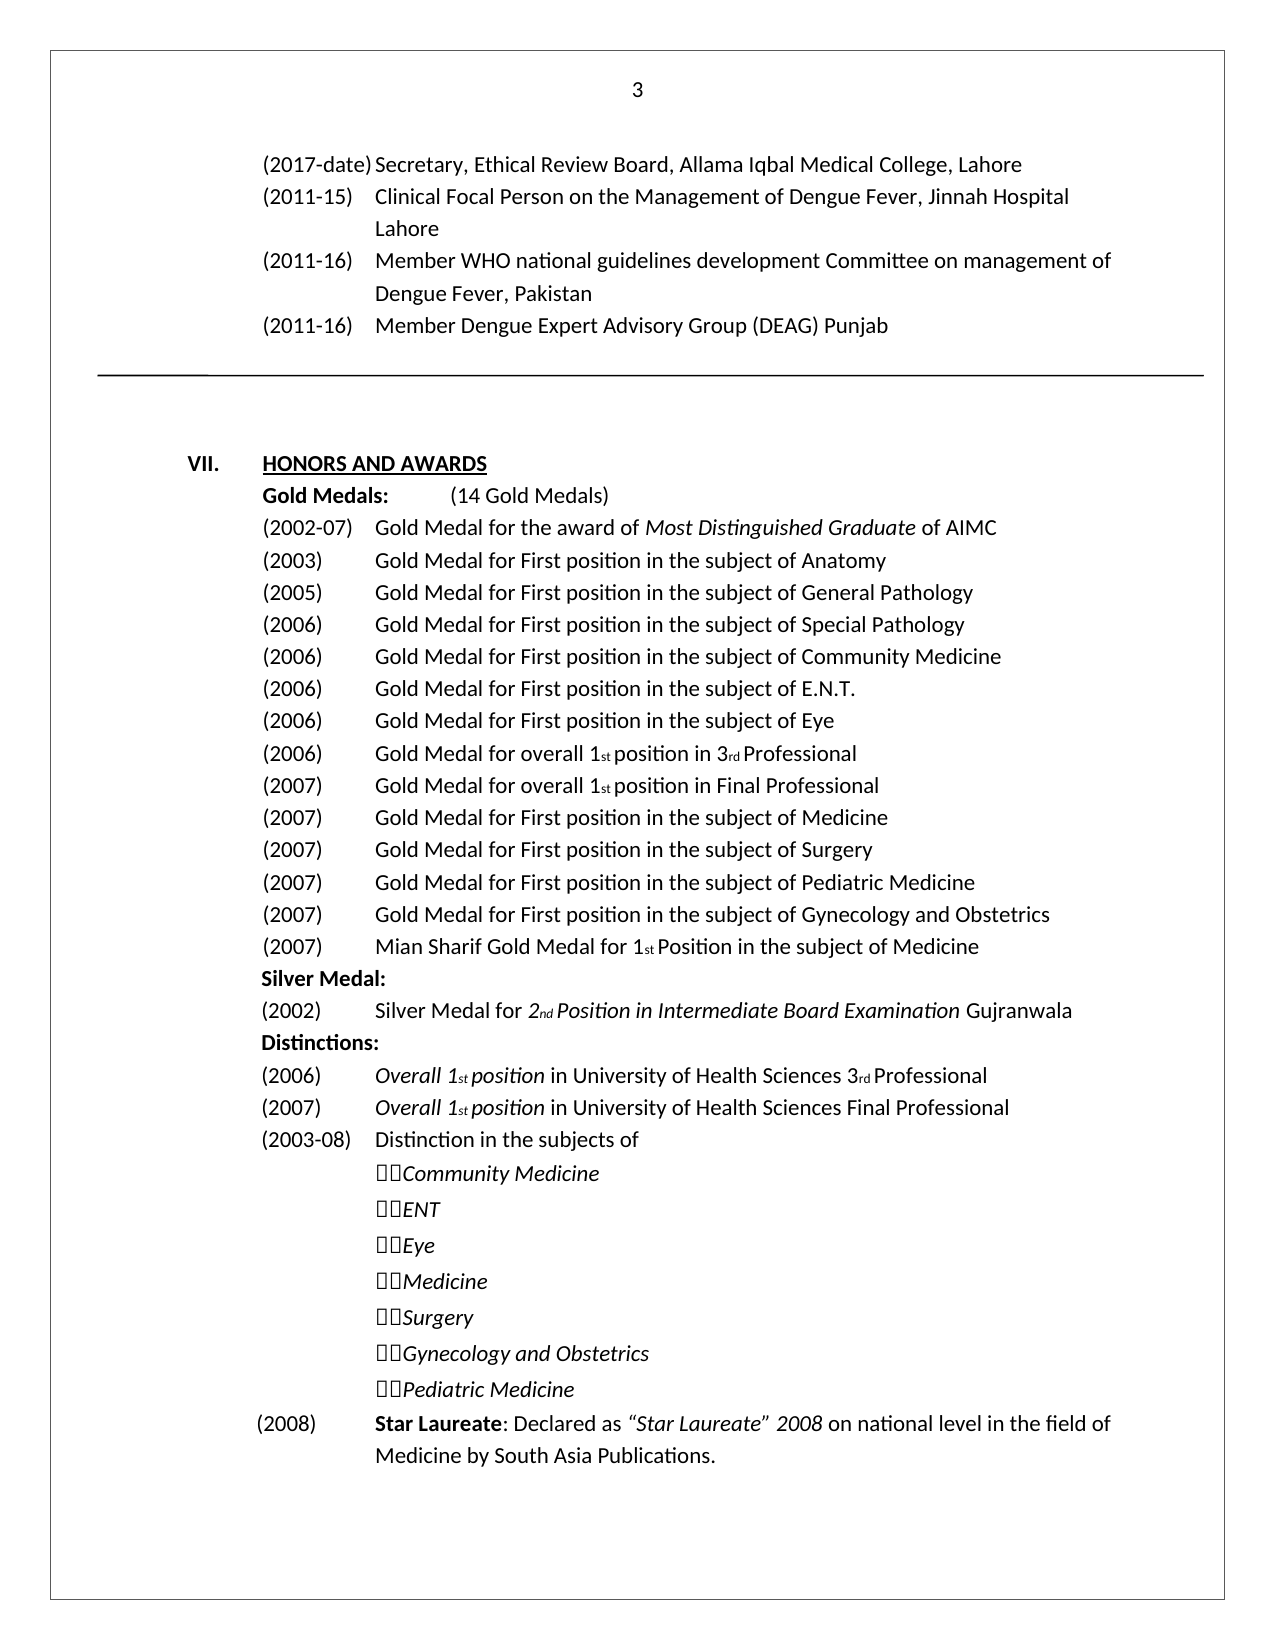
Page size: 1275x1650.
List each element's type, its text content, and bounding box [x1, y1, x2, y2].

list (2017-date) Secretary, Ethical Review Board, Allama Iqbal Medical College, Lahore [262, 150, 1125, 178]
list (2006) Gold Medal for First position in the subject of Community Medicine [225, 642, 1125, 670]
list (2007) Mian Sharif Gold Medal for 1st Position in the subject of Medicine [225, 932, 1125, 960]
list Medicine [300, 1265, 1125, 1296]
list (2007) Gold Medal for First position in the subject of Medicine [225, 803, 1125, 831]
list Surgery [300, 1301, 1125, 1332]
list (2006) Gold Medal for First position in the subject of Eye [225, 707, 1125, 735]
list (2007) Overall 1st position in University of Health Sciences Final Professional [225, 1093, 1125, 1121]
list (2003) Gold Medal for First position in the subject of Anatomy [225, 546, 1125, 574]
list Gold Medals: (14 Gold Medals) [262, 481, 1125, 509]
list (2006) Gold Medal for First position in the subject of Special Pathology [225, 610, 1125, 638]
list Community Medicine [300, 1157, 1125, 1188]
list (2006) Overall 1st position in University of Health Sciences 3rd Professional [225, 1061, 1125, 1089]
list (2006) Gold Medal for overall 1st position in 3rd Professional [225, 739, 1125, 767]
text Distinctions: [225, 1028, 1125, 1057]
list (2002-07) Gold Medal for the award of Most Distinguished Graduate of AIMC [225, 513, 1125, 542]
text Silver Medal: [150, 964, 1125, 992]
list (2007) Gold Medal for First position in the subject of Pediatric Medicine [225, 868, 1125, 896]
list Gynecology and Obstetrics [300, 1337, 1125, 1368]
list (2005) Gold Medal for First position in the subject of General Pathology [225, 578, 1125, 606]
text (2002) Silver Medal for 2nd Position in Intermediate Board Examination Gujranwala [225, 996, 1125, 1024]
list ENT [300, 1193, 1125, 1224]
list HONORS AND AWARDS [187, 449, 1125, 477]
list (2008) Star Laureate: Declared as “Star Laureate” 2008 on national level in the field of Medicine by South Asia Publications. [256, 1409, 1125, 1469]
list (2006) Gold Medal for First position in the subject of E.N.T. [225, 674, 1125, 702]
list (2011-16) Member Dengue Expert Advisory Group (DEAG) Punjab [262, 311, 1125, 339]
list (2003-08) Distinction in the subjects of [225, 1125, 1125, 1153]
list (2007) Gold Medal for First position in the subject of Surgery [225, 835, 1125, 863]
list (2011-15) Clinical Focal Person on the Management of Dengue Fever, Jinnah Hospital Lahore [262, 182, 1125, 242]
list (2007) Gold Medal for First position in the subject of Gynecology and Obstetrics [225, 900, 1125, 928]
list Eye [300, 1229, 1125, 1260]
list (2007) Gold Medal for overall 1st position in Final Professional [225, 771, 1125, 799]
list (2011-16) Member WHO national guidelines development Committee on management of Dengue Fever, Pakistan [262, 247, 1125, 307]
list Pediatric Medicine [300, 1373, 1125, 1404]
